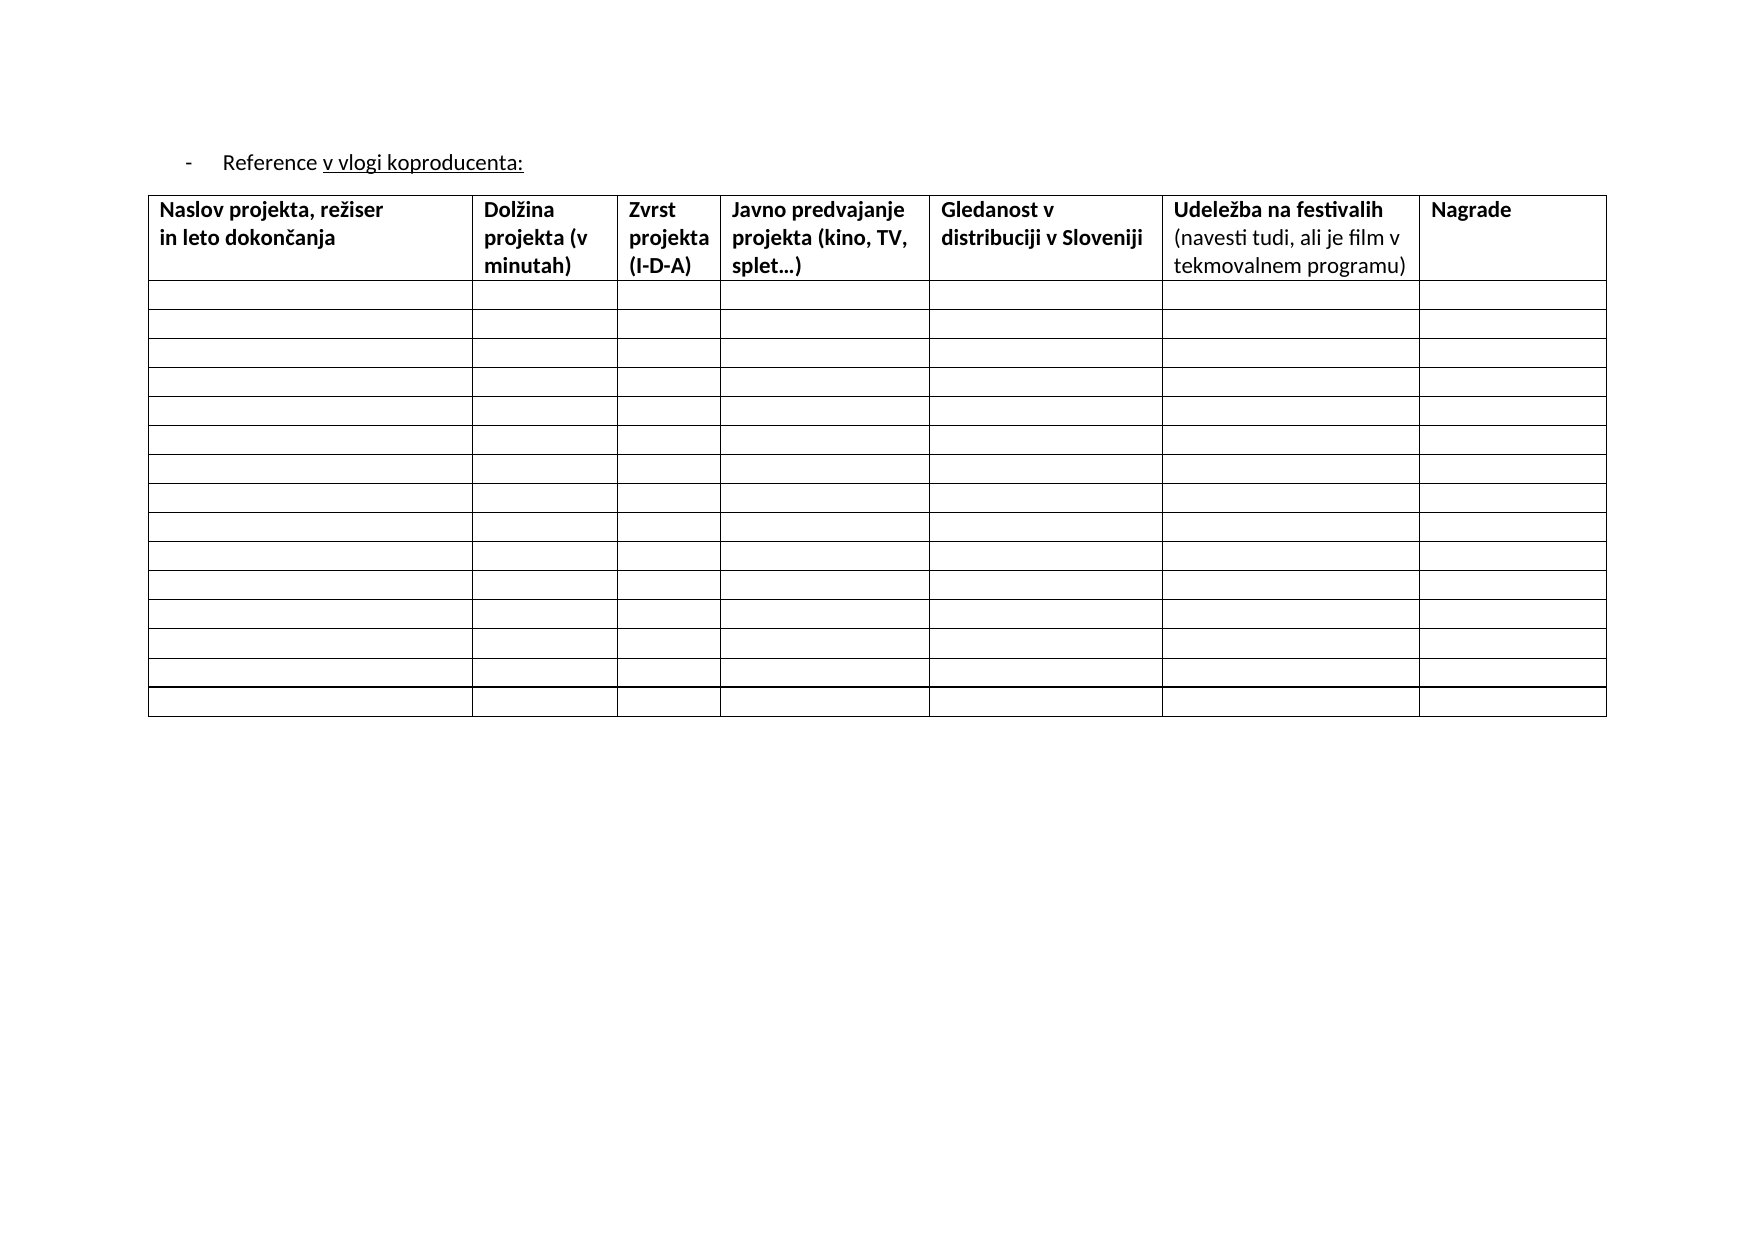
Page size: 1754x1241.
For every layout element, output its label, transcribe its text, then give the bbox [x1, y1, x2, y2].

table_cell [721, 397, 929, 425]
table_cell [618, 339, 720, 367]
table_cell [149, 484, 472, 512]
table_cell [721, 571, 929, 599]
table_cell [473, 629, 617, 657]
table_cell [1163, 688, 1419, 716]
table_cell [618, 513, 720, 541]
table_cell [1420, 426, 1606, 454]
table_cell [618, 484, 720, 512]
table_cell [473, 368, 617, 396]
table_cell [149, 426, 472, 454]
table_header Javno predvajanje projekta (kino, TV, splet…) [721, 196, 929, 279]
table_cell [149, 571, 472, 599]
table_cell [1163, 426, 1419, 454]
table_cell [473, 571, 617, 599]
table_cell [1420, 397, 1606, 425]
table_cell [930, 397, 1162, 425]
table_cell [1420, 484, 1606, 512]
table_cell [1420, 659, 1606, 686]
table_cell [1163, 629, 1419, 657]
table_cell [618, 688, 720, 716]
table_cell [1420, 310, 1606, 338]
table_cell [149, 281, 472, 309]
table_cell [618, 659, 720, 686]
table_cell [1163, 484, 1419, 512]
table_cell [1420, 455, 1606, 483]
table_cell [1163, 397, 1419, 425]
table_cell [1163, 339, 1419, 367]
table_cell [721, 688, 929, 716]
table_cell [149, 513, 472, 541]
table_cell [721, 542, 929, 570]
table_cell [930, 542, 1162, 570]
table_cell [149, 368, 472, 396]
table_cell [721, 310, 929, 338]
table_cell [721, 513, 929, 541]
table_cell [1163, 659, 1419, 686]
table_header Udeležba na festivalih (navesti tudi, ali je film v tekmovalnem programu) [1163, 196, 1419, 279]
table_cell [473, 688, 617, 716]
table_cell [1420, 339, 1606, 367]
table_cell [1163, 542, 1419, 570]
table_cell [618, 542, 720, 570]
table_cell [618, 368, 720, 396]
table_cell [149, 455, 472, 483]
table_cell [1163, 571, 1419, 599]
table_cell [618, 397, 720, 425]
table_cell [930, 368, 1162, 396]
table_cell [473, 659, 617, 686]
table_header Gledanost v distribuciji v Sloveniji [930, 196, 1162, 279]
table_cell [1420, 542, 1606, 570]
table_cell [473, 542, 617, 570]
table_cell [149, 629, 472, 657]
table_cell [1420, 281, 1606, 309]
table_cell [473, 281, 617, 309]
table_cell [618, 629, 720, 657]
table_cell [930, 310, 1162, 338]
table_cell [618, 281, 720, 309]
table_cell [721, 455, 929, 483]
table_cell [473, 513, 617, 541]
table_cell [930, 339, 1162, 367]
table_cell [149, 600, 472, 628]
table_cell [721, 368, 929, 396]
table_cell [721, 426, 929, 454]
table_cell [473, 455, 617, 483]
table_cell [1163, 513, 1419, 541]
table_cell [1420, 513, 1606, 541]
table_cell [930, 281, 1162, 309]
table_cell [721, 281, 929, 309]
table_cell [149, 339, 472, 367]
table_cell [149, 397, 472, 425]
table_cell [930, 571, 1162, 599]
table_cell [149, 310, 472, 338]
table_cell [930, 484, 1162, 512]
table_cell [721, 659, 929, 686]
table_cell [930, 600, 1162, 628]
table_cell [618, 571, 720, 599]
table_cell [149, 688, 472, 716]
table_cell [721, 600, 929, 628]
table_cell [473, 426, 617, 454]
table_cell [618, 455, 720, 483]
list Reference v vlogi koproducenta: [185, 148, 1606, 176]
table_cell [149, 659, 472, 686]
table_cell [618, 600, 720, 628]
table_cell [473, 397, 617, 425]
table_cell [930, 659, 1162, 686]
table_cell [1163, 310, 1419, 338]
table_cell [930, 688, 1162, 716]
table_header Nagrade [1420, 196, 1606, 279]
table_cell [618, 310, 720, 338]
table_header Dolžina projekta (v minutah) [473, 196, 617, 279]
table_cell [473, 310, 617, 338]
table_cell [618, 426, 720, 454]
table_cell [1420, 600, 1606, 628]
table_cell [721, 339, 929, 367]
table_cell [930, 513, 1162, 541]
table_cell [473, 484, 617, 512]
table_cell [1163, 455, 1419, 483]
table_header Naslov projekta, režiser in leto dokončanja [149, 196, 472, 279]
table_cell [930, 629, 1162, 657]
table_cell [1420, 629, 1606, 657]
table_cell [1420, 688, 1606, 716]
table_cell [149, 542, 472, 570]
table_cell [1163, 281, 1419, 309]
table_cell [930, 455, 1162, 483]
table_cell [473, 600, 617, 628]
table_cell [930, 426, 1162, 454]
table_cell [1163, 368, 1419, 396]
table_cell [473, 339, 617, 367]
table_cell [721, 484, 929, 512]
table_cell [1420, 571, 1606, 599]
table_cell [721, 629, 929, 657]
table_cell [1420, 368, 1606, 396]
table_header Zvrst projekta (I-D-A) [618, 196, 720, 279]
table_cell [1163, 600, 1419, 628]
